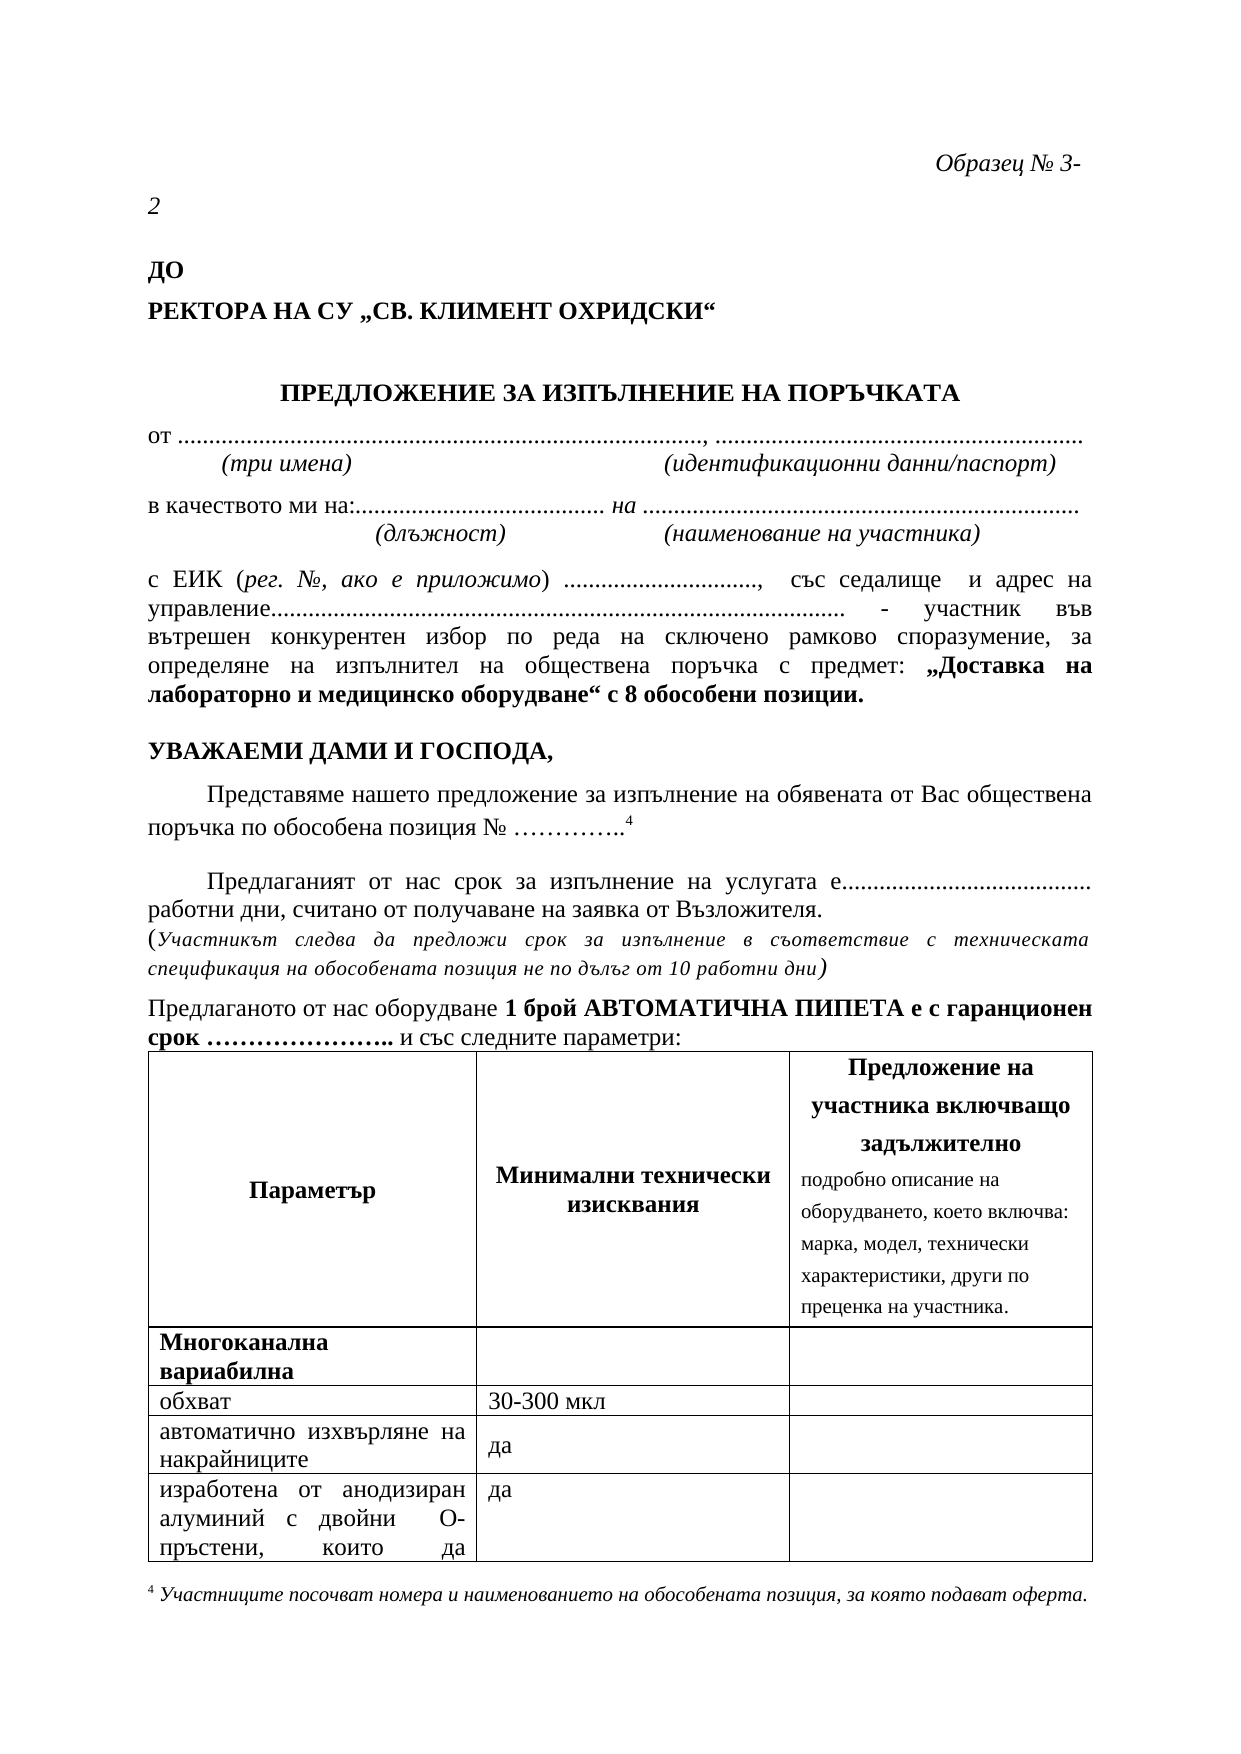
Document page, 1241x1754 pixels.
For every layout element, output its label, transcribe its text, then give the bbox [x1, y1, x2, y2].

table_cell [477, 1328, 789, 1385]
table_cell [790, 1474, 1092, 1561]
table_cell да [477, 1416, 789, 1473]
text от ...................................................................................., ........................................................... [148, 420, 1093, 448]
text (три имена) (идентификационни данни/паспорт) [148, 448, 1093, 477]
text РЕКТОРА НА СУ „СВ. КЛИМЕНТ ОХРИДСКИ“ [148, 296, 1093, 325]
table_header Минимални технически изисквания [477, 1052, 789, 1326]
table_cell [790, 1328, 1092, 1385]
text ПРЕДЛОЖЕНИЕ ЗА ИЗПЪЛНЕНИЕ НА ПОРЪЧКАТА [148, 378, 1093, 407]
table_cell [790, 1386, 801, 1415]
text (Участникът следва да предложи срок за изпълнение в съответствие с техническата спецификация на обособената позиция не по дълъг от 10 работни дни) [148, 923, 1093, 981]
text с ЕИК (рег. №, ако е приложимо) ..............................., със седалище и адрес на управление............................................................................................ - участник във вътрешен конкурентен избор по реда на сключено рамково споразумение, за определяне на изпълнител на обществена поръчка с предмет: „Доставка на лабораторно и медицинско оборудване“ с 8 обособени позиции. [148, 564, 1093, 708]
text Образец № 3-2 [148, 148, 1093, 219]
table_header Параметър [149, 1052, 476, 1326]
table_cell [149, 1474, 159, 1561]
text Представяме нашето предложение за изпълнение на обявената от Вас обществена поръчка по обособена позиция № ………….. [148, 779, 1093, 841]
text УВАЖАЕМИ ДАМИ И ГОСПОДА, [148, 736, 1093, 765]
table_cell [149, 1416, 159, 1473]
table_cell [1081, 1386, 1092, 1415]
table_cell да [477, 1474, 789, 1561]
text Предлаганият от нас срок за изпълнение на услугата е........................................ работни дни, считано от получаване на заявка от Възложителя. [148, 866, 1093, 923]
table_header Предложение на участника включващо задължително подробно описание на оборудването, което включва: марка, модел, технически характеристики, други по преценка на участника. [790, 1052, 1092, 1326]
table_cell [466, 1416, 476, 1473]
table_cell [790, 1416, 1092, 1473]
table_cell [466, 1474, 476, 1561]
text в качеството ми на:........................................ на ...................................................................... [148, 490, 1093, 518]
list Предлаганото от нас оборудване 1 брой АВТОМАТИЧНА ПИПЕТА е с гаранционен срок ………………….. и със следните параметри: [148, 993, 1093, 1051]
text ДО [148, 255, 1093, 283]
text (длъжност) (наименование на участника) [295, 518, 1093, 547]
